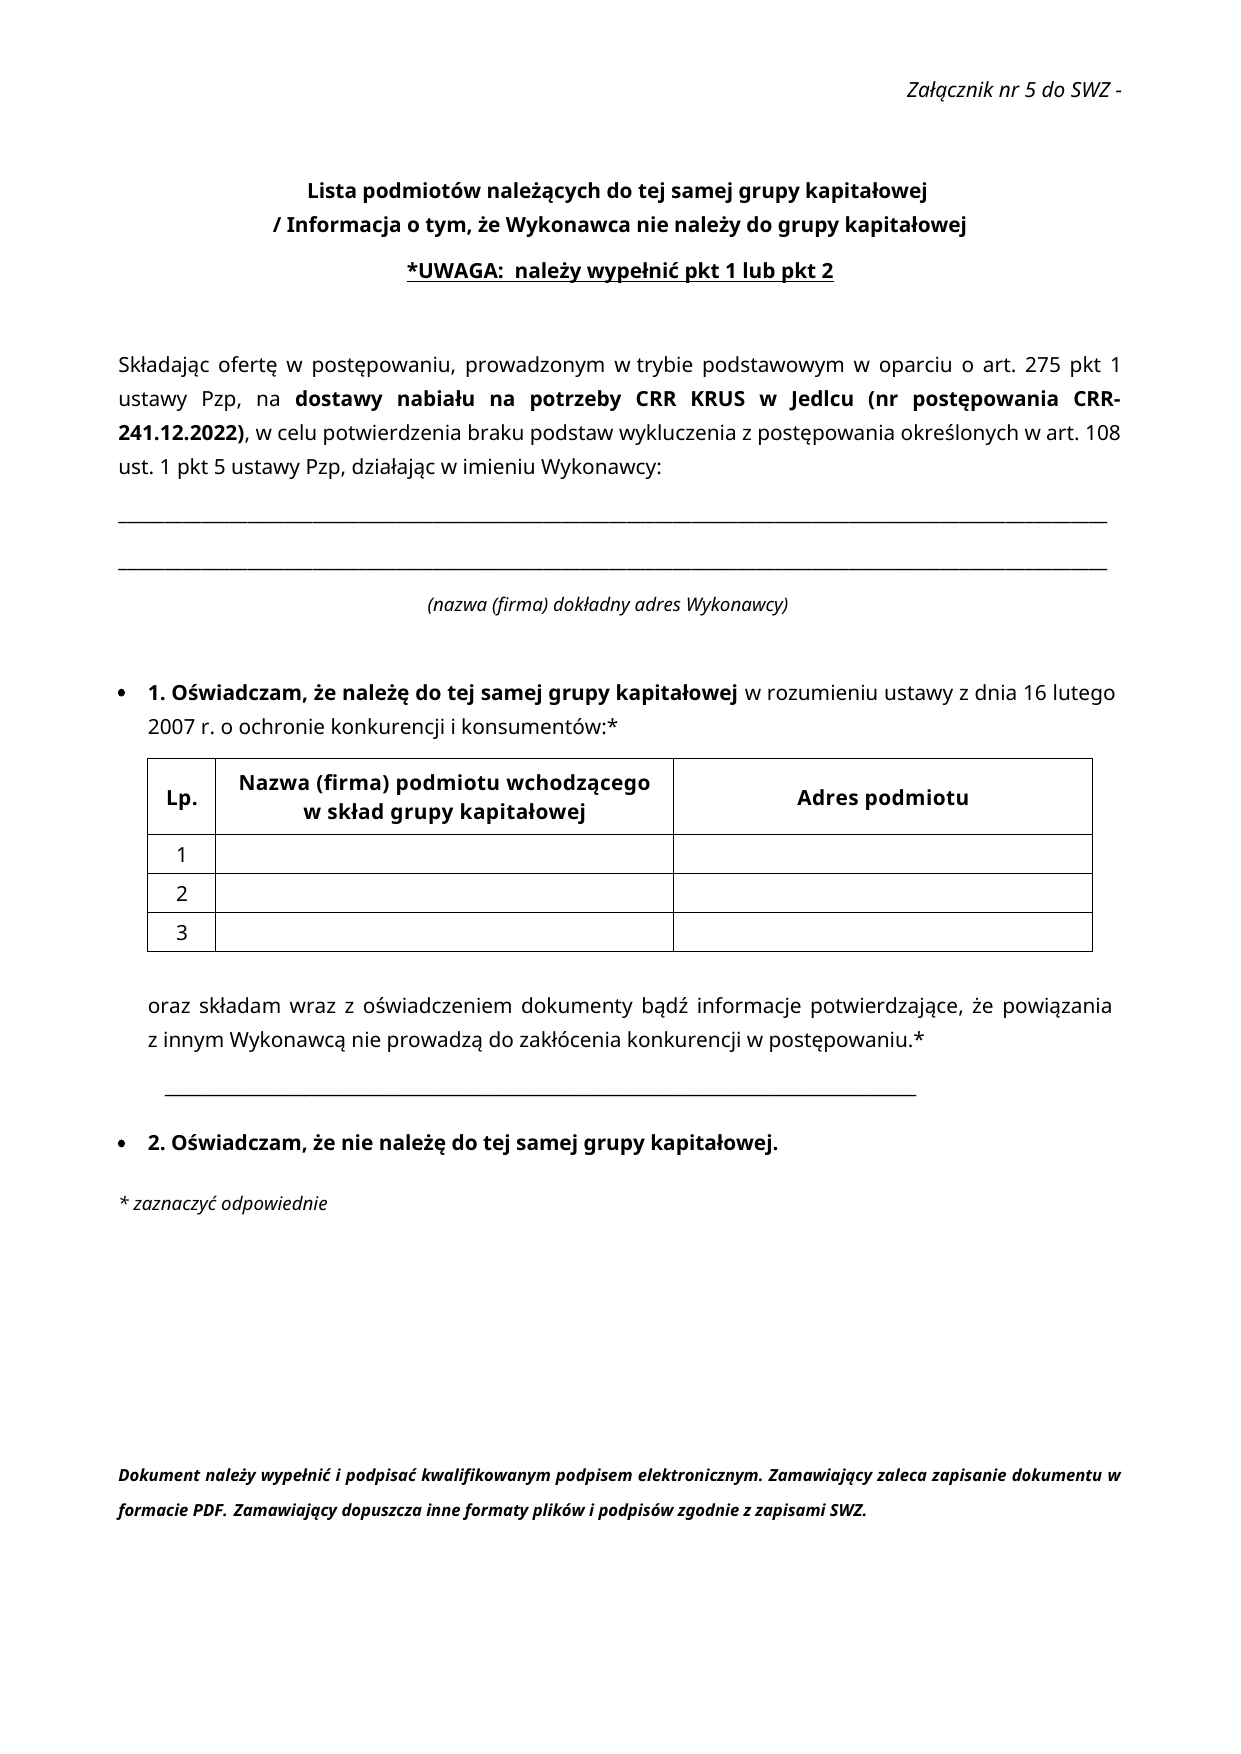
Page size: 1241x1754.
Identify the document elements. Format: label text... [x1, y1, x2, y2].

text Dokument należy wypełnić i podpisać kwalifikowanym podpisem elektronicznym. Zamawiający zaleca zapisanie dokumentu w formacie PDF. Zamawiający dopuszcza inne formaty plików i podpisów zgodnie z zapisami SWZ. [118, 1463, 1122, 1522]
list 2. Oświadczam, że nie należę do tej samej grupy kapitałowej. [118, 1128, 1122, 1157]
table_header Adres podmiotu [674, 759, 1092, 834]
text Lista podmiotów należących do tej samej grupy kapitałowej / Informacja o tym, że Wykonawca nie należy do grupy kapitałowej [118, 176, 1122, 238]
list oraz składam wraz z oświadczeniem dokumenty bądź informacje potwierdzające, że powiązania z innym Wykonawcą nie prowadzą do zakłócenia konkurencji w postępowaniu.* [148, 991, 1122, 1053]
table_header Nazwa (firma) podmiotu wchodzącego w skład grupy kapitałowej [216, 759, 673, 834]
table_cell [216, 874, 673, 912]
table_header Lp. [148, 759, 215, 834]
list ______________________________________________________________________________________ [164, 1072, 1122, 1100]
table_cell 1 [148, 835, 215, 873]
table_cell [216, 835, 673, 873]
text (nazwa (firma) dokładny adres Wykonawcy) [207, 592, 1004, 617]
table_cell [674, 913, 1092, 951]
table_cell 2 [148, 874, 215, 912]
text Składając ofertę w postępowaniu, prowadzonym w trybie podstawowym w oparciu o art. 275 pkt 1 ustawy Pzp, na dostawy nabiału na potrzeby CRR KRUS w Jedlcu (nr postępowania CRR-241.12.2022), w celu potwierdzenia braku podstaw wykluczenia z postępowania określonych w art. 108 ust. 1 pkt 5 ustawy Pzp, działając w imieniu Wykonawcy: [118, 350, 1122, 480]
text ___________________________________________________________________________________________________________ [118, 545, 1122, 573]
list 1. Oświadczam, że należę do tej samej grupy kapitałowej w rozumieniu ustawy z dnia 16 lutego 2007 r. o ochronie konkurencji i konsumentów:* [118, 678, 1122, 740]
text * zaznaczyć odpowiednie [118, 1191, 1122, 1216]
subtitle Załącznik nr 5 do SWZ - [118, 75, 1122, 134]
text *UWAGA: należy wypełnić pkt 1 lub pkt 2 [118, 257, 1122, 285]
text ___________________________________________________________________________________________________________ [118, 498, 1122, 527]
table_cell [216, 913, 673, 951]
table_cell [674, 874, 1092, 912]
table_cell [674, 835, 1092, 873]
table_cell 3 [148, 913, 215, 951]
